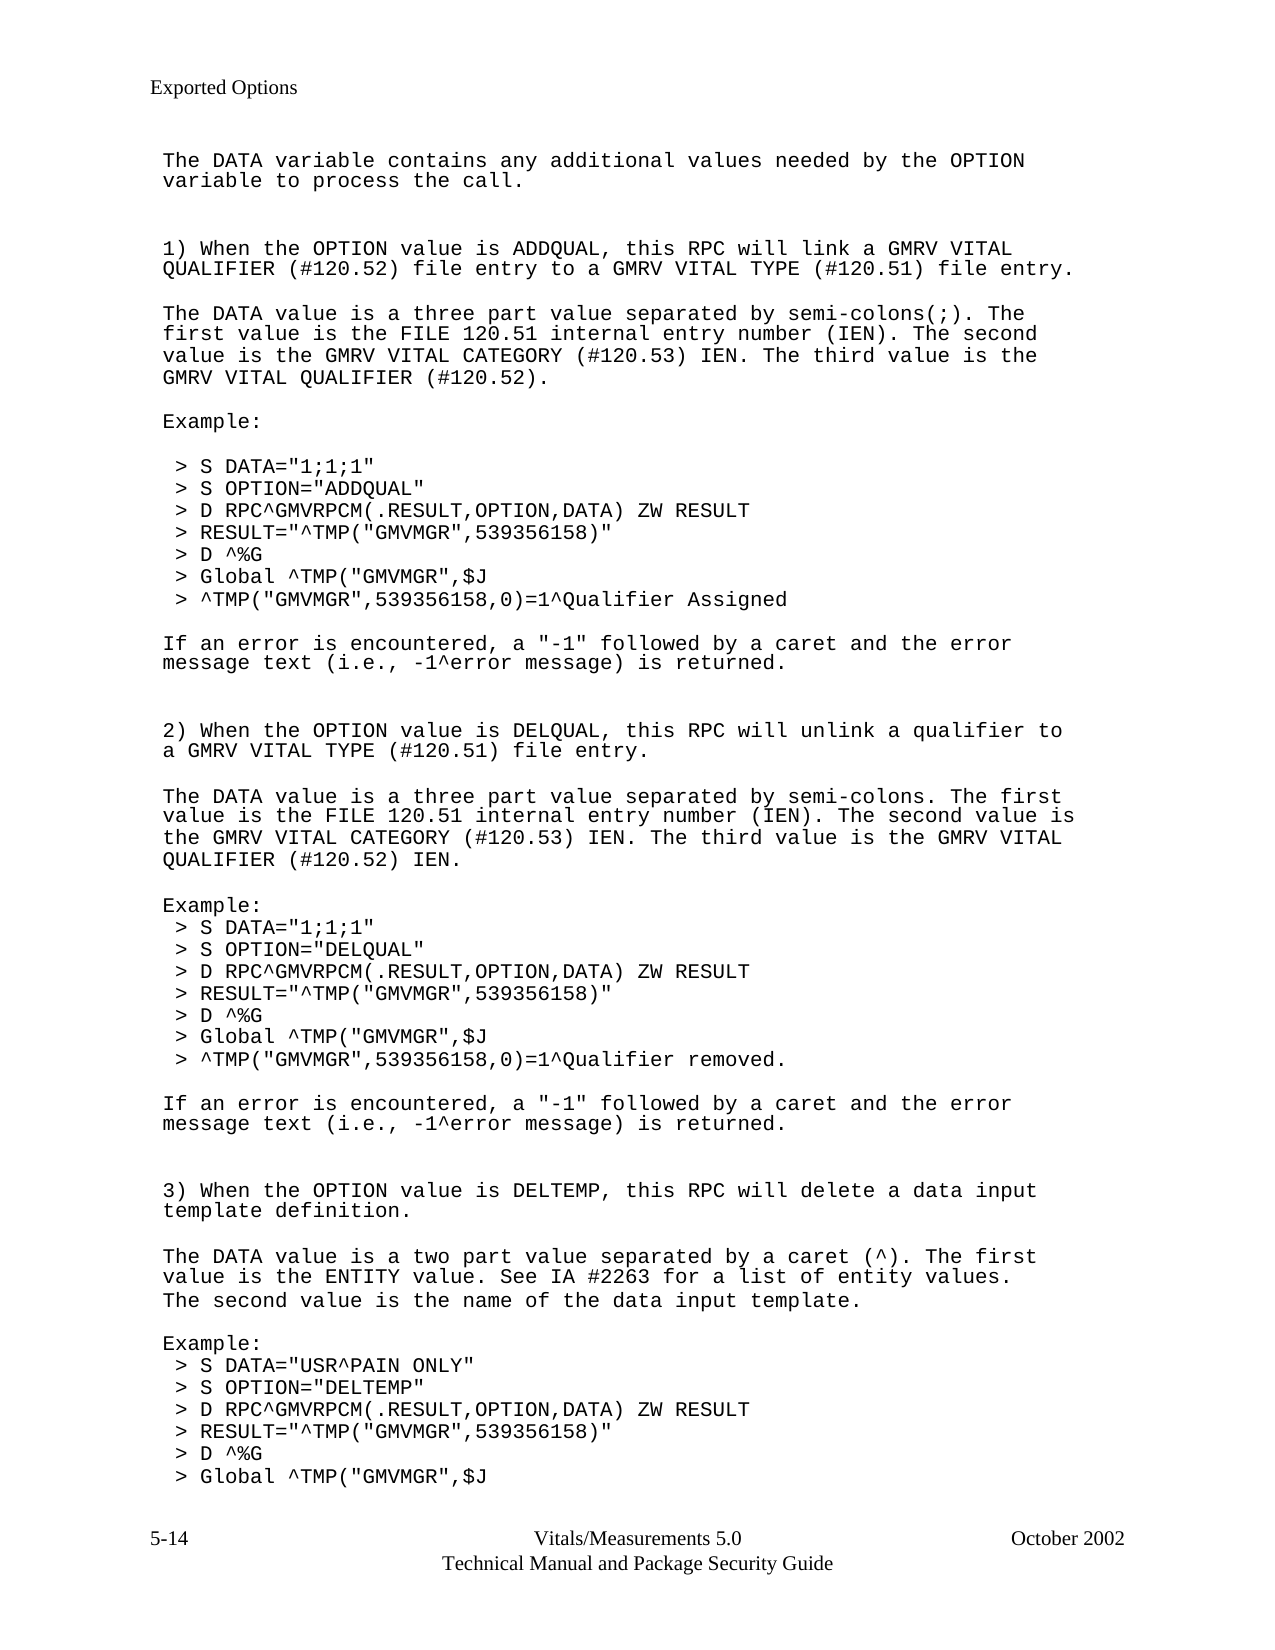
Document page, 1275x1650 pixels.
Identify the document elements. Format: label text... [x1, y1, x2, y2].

text If an error is encountered, a "-1" followed by a caret and the error message text (i.e., -1^error message) is returned. [162, 1093, 1015, 1136]
text Example: [162, 894, 1194, 917]
list D RPC^GMVRPCM(.RESULT,OPTION,DATA) ZW RESULT [175, 500, 1194, 522]
text Example: [162, 411, 1194, 435]
list S DATA="1;1;1" [175, 456, 1194, 478]
text Example: [162, 1332, 1194, 1355]
list RESULT="^TMP("GMVMGR",539356158)" [175, 522, 1194, 544]
list D RPC^GMVRPCM(.RESULT,OPTION,DATA) ZW RESULT [175, 961, 1194, 982]
list S DATA="USR^PAIN ONLY" [175, 1355, 1194, 1377]
text If an error is encountered, a "-1" followed by a caret and the error message text (i.e., -1^error message) is returned. [162, 633, 1015, 676]
text The DATA variable contains any additional values needed by the OPTION variable to process the call. [162, 150, 1027, 194]
list When the OPTION value is ADDQUAL, this RPC will link a GMRV VITAL QUALIFIER (#120.52) file entry to a GMRV VITAL TYPE (#120.51) file entry. [162, 238, 1075, 281]
text The DATA value is a two part value separated by a caret (^). The first value is the ENTITY value. See IA #2263 for a list of entity values. [162, 1246, 1040, 1289]
list When the OPTION value is DELQUAL, this RPC will unlink a qualifier to a GMRV VITAL TYPE (#120.51) file entry. [162, 720, 1063, 763]
list RESULT="^TMP("GMVMGR",539356158)" [175, 982, 1194, 1004]
list Global ^TMP("GMVMGR",$J [175, 1026, 1194, 1048]
text The DATA value is a three part value separated by semi-colons(;). The first value is the FILE 120.51 internal entry number (IEN). The second value is the GMRV VITAL CATEGORY (#120.53) IEN. The third value is the GMRV VITAL QUALIFIER (#120.52). [162, 303, 1040, 390]
list D ^%G [175, 1004, 1194, 1026]
text The second value is the name of the data input template. [162, 1289, 1194, 1312]
list D ^%G [175, 1443, 1194, 1465]
list ^TMP("GMVMGR",539356158,0)=1^Qualifier removed. [175, 1048, 1194, 1071]
text Exported Options [150, 75, 1194, 99]
list S OPTION="DELTEMP" [175, 1377, 1194, 1399]
text The DATA value is a three part value separated by semi-colons. The first value is the FILE 120.51 internal entry number (IEN). The second value is the GMRV VITAL CATEGORY (#120.53) IEN. The third value is the GMRV VITAL QUALIFIER (#120.52) IEN. [162, 786, 1077, 873]
list D ^%G [175, 544, 1194, 566]
list RESULT="^TMP("GMVMGR",539356158)" [175, 1421, 1194, 1443]
list When the OPTION value is DELTEMP, this RPC will delete a data input template definition. [162, 1180, 1038, 1224]
list Global ^TMP("GMVMGR",$J [175, 1465, 1194, 1488]
list Global ^TMP("GMVMGR",$J [175, 566, 1194, 588]
list S OPTION="DELQUAL" [175, 938, 1194, 961]
list S OPTION="ADDQUAL" [175, 478, 1194, 500]
list D RPC^GMVRPCM(.RESULT,OPTION,DATA) ZW RESULT [175, 1399, 1194, 1421]
list ^TMP("GMVMGR",539356158,0)=1^Qualifier Assigned [175, 588, 1194, 611]
list S DATA="1;1;1" [175, 917, 1194, 938]
